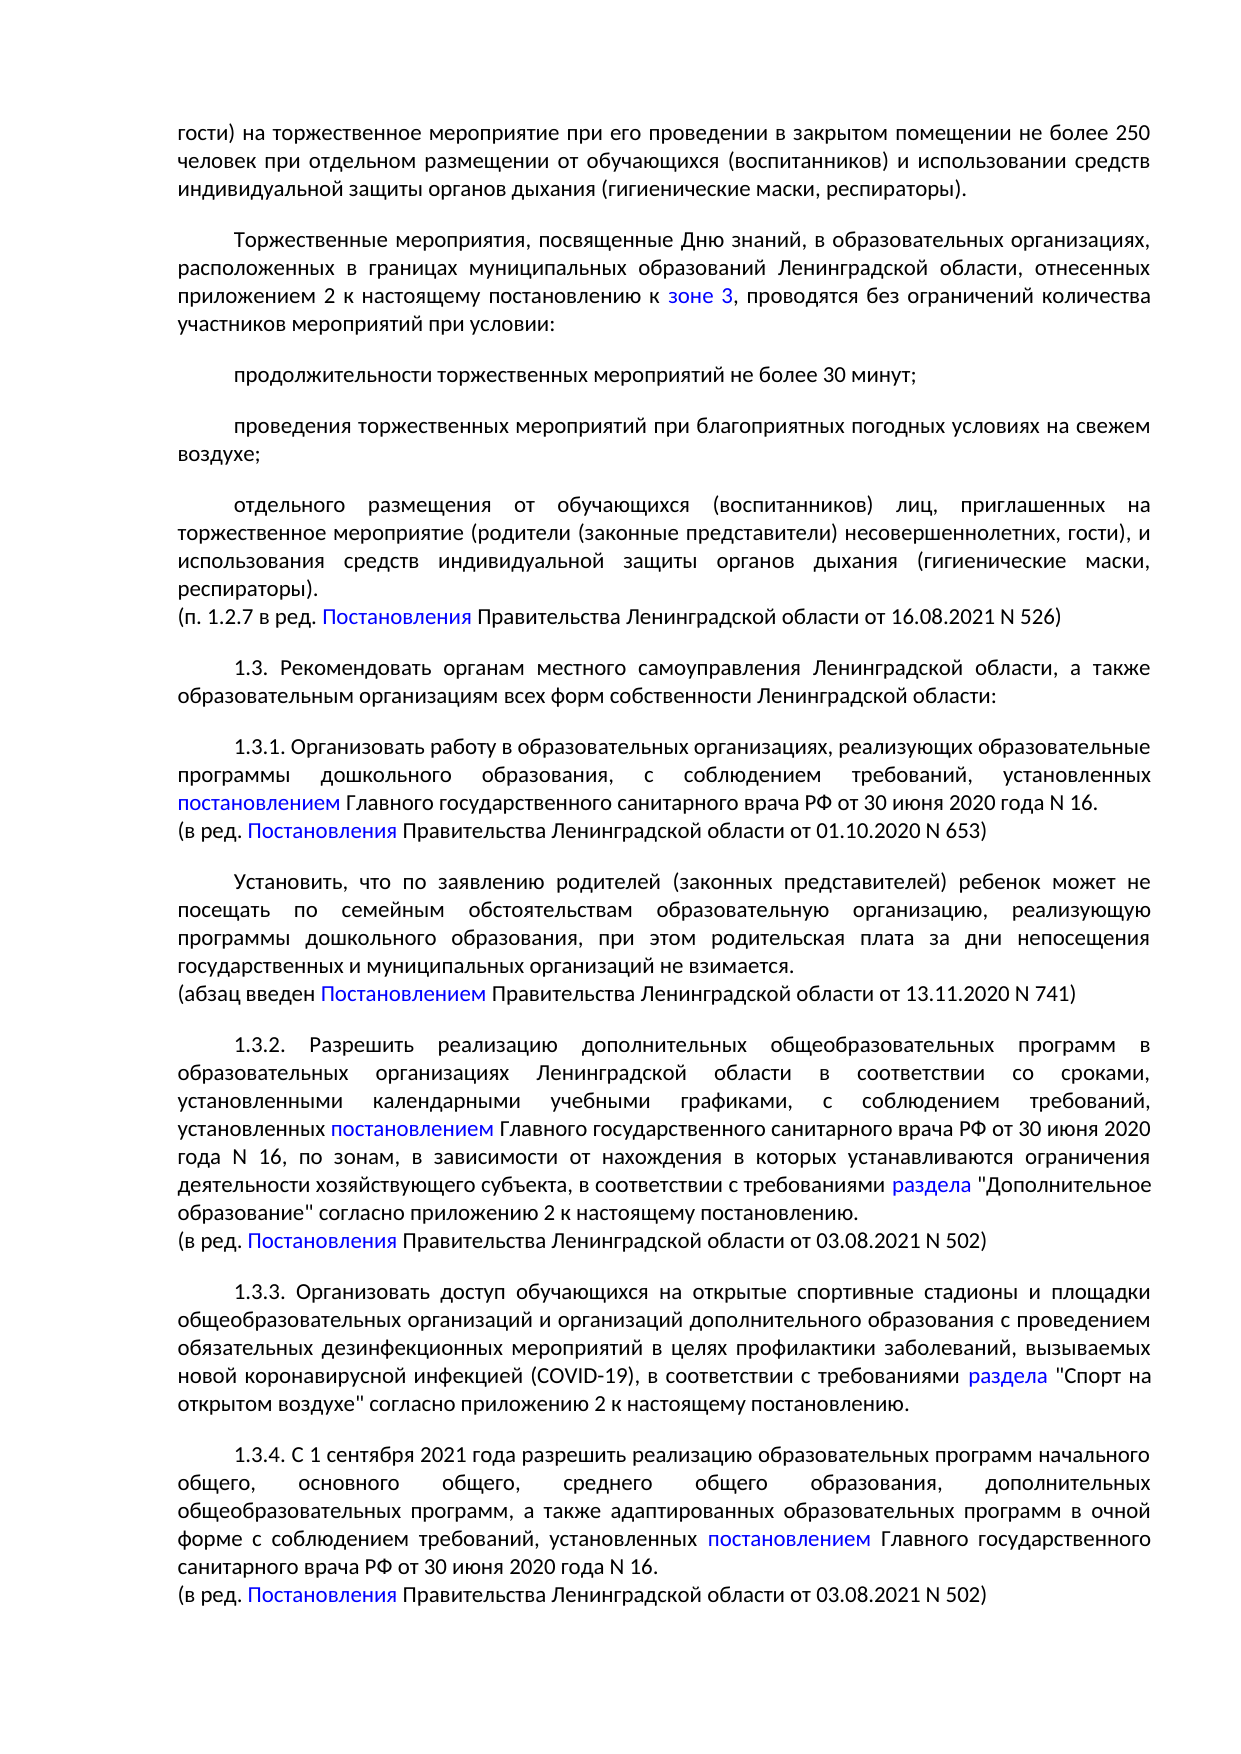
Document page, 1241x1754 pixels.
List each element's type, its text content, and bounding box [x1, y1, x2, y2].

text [177, 118, 1152, 202]
text 1.3. Рекомендовать органам местного самоуправления Ленинградской области, а также образовательным организациям всех форм собственности Ленинградской области: [177, 653, 1152, 709]
text продолжительности торжественных мероприятий не более 30 минут; [177, 360, 1152, 388]
text проведения торжественных мероприятий при благоприятных погодных условиях на свежем воздухе; [177, 411, 1152, 467]
text 1.3.1. Организовать работу в образовательных организациях, реализующих образовательные программы дошкольного образования, с соблюдением требований, установленных постановлением Главного государственного санитарного врача РФ от 30 июня 2020 года N 16. [177, 732, 1152, 816]
text (в ред. Постановления Правительства Ленинградской области от 03.08.2021 N 502) [177, 1226, 1152, 1254]
text отдельного размещения от обучающихся (воспитанников) лиц, приглашенных на торжественное мероприятие (родители (законные представители) несовершеннолетних, гости), и использования средств индивидуальной защиты органов дыхания (гигиенические маски, респираторы). [177, 490, 1152, 602]
text Установить, что по заявлению родителей (законных представителей) ребенок может не посещать по семейным обстоятельствам образовательную организацию, реализующую программы дошкольного образования, при этом родительская плата за дни непосещения государственных и муниципальных организаций не взимается. [177, 867, 1152, 979]
text Торжественные мероприятия, посвященные Дню знаний, в образовательных организациях, расположенных в границах муниципальных образований Ленинградской области, отнесенных приложением 2 к настоящему постановлению к зоне 3, проводятся без ограничений количества участников мероприятий при условии: [177, 225, 1152, 337]
text 1.3.2. Разрешить реализацию дополнительных общеобразовательных программ в образовательных организациях Ленинградской области в соответствии со сроками, установленными календарными учебными графиками, с соблюдением требований, установленных постановлением Главного государственного санитарного врача РФ от 30 июня 2020 года N 16, по зонам, в зависимости от нахождения в которых устанавливаются ограничения деятельности хозяйствующего субъекта, в соответствии с требованиями раздела "Дополнительное образование" согласно приложению 2 к настоящему постановлению. [177, 1030, 1152, 1226]
text 1.3.4. С 1 сентября 2021 года разрешить реализацию образовательных программ начального общего, основного общего, среднего общего образования, дополнительных общеобразовательных программ, а также адаптированных образовательных программ в очной форме с соблюдением требований, установленных постановлением Главного государственного санитарного врача РФ от 30 июня 2020 года N 16. [177, 1440, 1152, 1580]
text (абзац введен Постановлением Правительства Ленинградской области от 13.11.2020 N 741) [177, 979, 1152, 1007]
text 1.3.3. Организовать доступ обучающихся на открытые спортивные стадионы и площадки общеобразовательных организаций и организаций дополнительного образования с проведением обязательных дезинфекционных мероприятий в целях профилактики заболеваний, вызываемых новой коронавирусной инфекцией (COVID-19), в соответствии с требованиями раздела "Спорт на открытом воздухе" согласно приложению 2 к настоящему постановлению. [177, 1277, 1152, 1417]
text (п. 1.2.7 в ред. Постановления Правительства Ленинградской области от 16.08.2021 N 526) [177, 602, 1152, 630]
text (в ред. Постановления Правительства Ленинградской области от 03.08.2021 N 502) [177, 1580, 1152, 1608]
text (в ред. Постановления Правительства Ленинградской области от 01.10.2020 N 653) [177, 816, 1152, 844]
